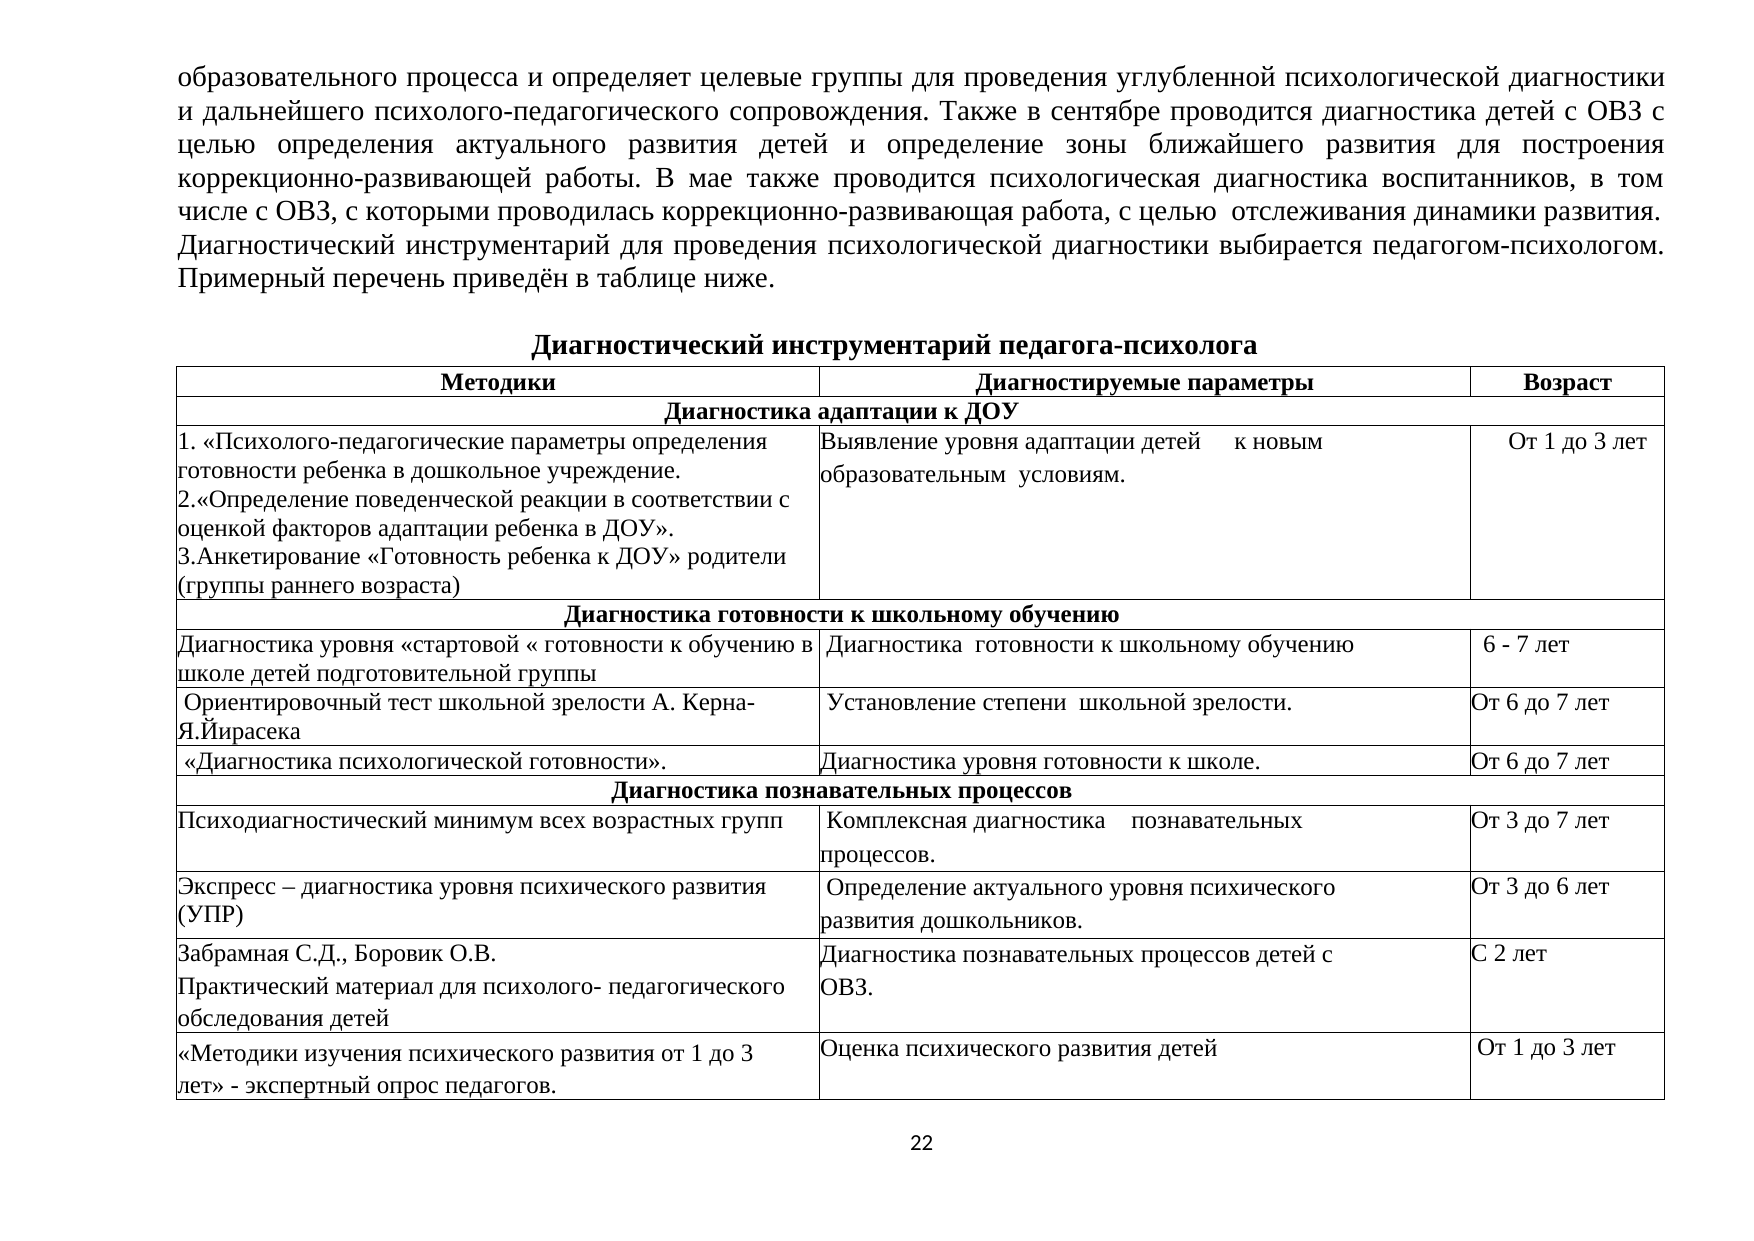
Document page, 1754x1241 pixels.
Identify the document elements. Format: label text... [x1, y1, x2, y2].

table_cell Психодиагностический минимум всех возрастных групп [177, 806, 819, 871]
table_cell Оценка психического развития детей [820, 1033, 1470, 1099]
table_cell Диагностика уровня «стартовой « готовности к обучению в школе детей подготовительной группы [177, 630, 819, 687]
table_cell Диагностика уровня готовности к школе. [820, 746, 1470, 775]
table_cell Диагностика адаптации к ДОУ [177, 397, 1664, 425]
table_cell Выявление уровня адаптации детей к новым образовательным условиям. [820, 426, 1470, 599]
table_header Диагностируемые параметры [820, 367, 1470, 396]
table_cell Диагностика готовности к школьному обучению [177, 600, 1664, 628]
table_cell Экспресс – диагностика уровня психического развития (УПР) [177, 872, 819, 938]
table_cell Диагностика готовности к школьному обучению [820, 630, 1470, 687]
table_header Возраст [1471, 367, 1664, 396]
table_cell От 3 до 6 лет [1471, 872, 1664, 938]
text Диагностический инструментарий педагога-психолога [177, 327, 1612, 361]
table_cell Диагностика познавательных процессов детей с ОВЗ. [820, 939, 1470, 1032]
table_cell Определение актуального уровня психического развития дошкольников. [820, 872, 1470, 938]
table_cell Комплексная диагностика познавательных процессов. [820, 806, 1470, 871]
table_cell От 1 до 3 лет [1471, 1033, 1664, 1099]
table_cell Диагностика познавательных процессов [177, 776, 1664, 804]
table_cell «Методики изучения психического развития от 1 до 3 лет» - экспертный опрос педагогов. [177, 1033, 819, 1099]
table_cell 6 - 7 лет [1471, 630, 1664, 687]
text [177, 59, 1665, 227]
table_header Методики [177, 367, 819, 396]
table_cell Установление степени школьной зрелости. [820, 688, 1470, 745]
table_cell От 1 до 3 лет [1471, 426, 1664, 599]
table_cell «Диагностика психологической готовности». [177, 746, 819, 775]
table_cell Ориентировочный тест школьной зрелости А. Керна- Я.Йирасека [177, 688, 819, 745]
table_cell От 3 до 7 лет [1471, 806, 1664, 871]
table_cell Забрамная С.Д., Боровик О.В. Практический материал для психолого- педагогического обследования детей [177, 939, 819, 1032]
table_cell 1. «Психолого-педагогические параметры определения готовности ребенка в дошкольное учреждение. 2.«Определение поведенческой реакции в соответствии с оценкой факторов адаптации ребенка в ДОУ». 3.Анкетирование «Готовность ребенка к ДОУ» родители (группы раннего возраста) [177, 426, 819, 599]
text Диагностический инструментарий для проведения психологической диагностики выбирается педагогом-психологом. Примерный перечень приведён в таблице ниже. [177, 227, 1665, 294]
table_cell От 6 до 7 лет [1471, 688, 1664, 745]
table_cell От 6 до 7 лет [1471, 746, 1664, 775]
table_cell С 2 лет [1471, 939, 1664, 1032]
